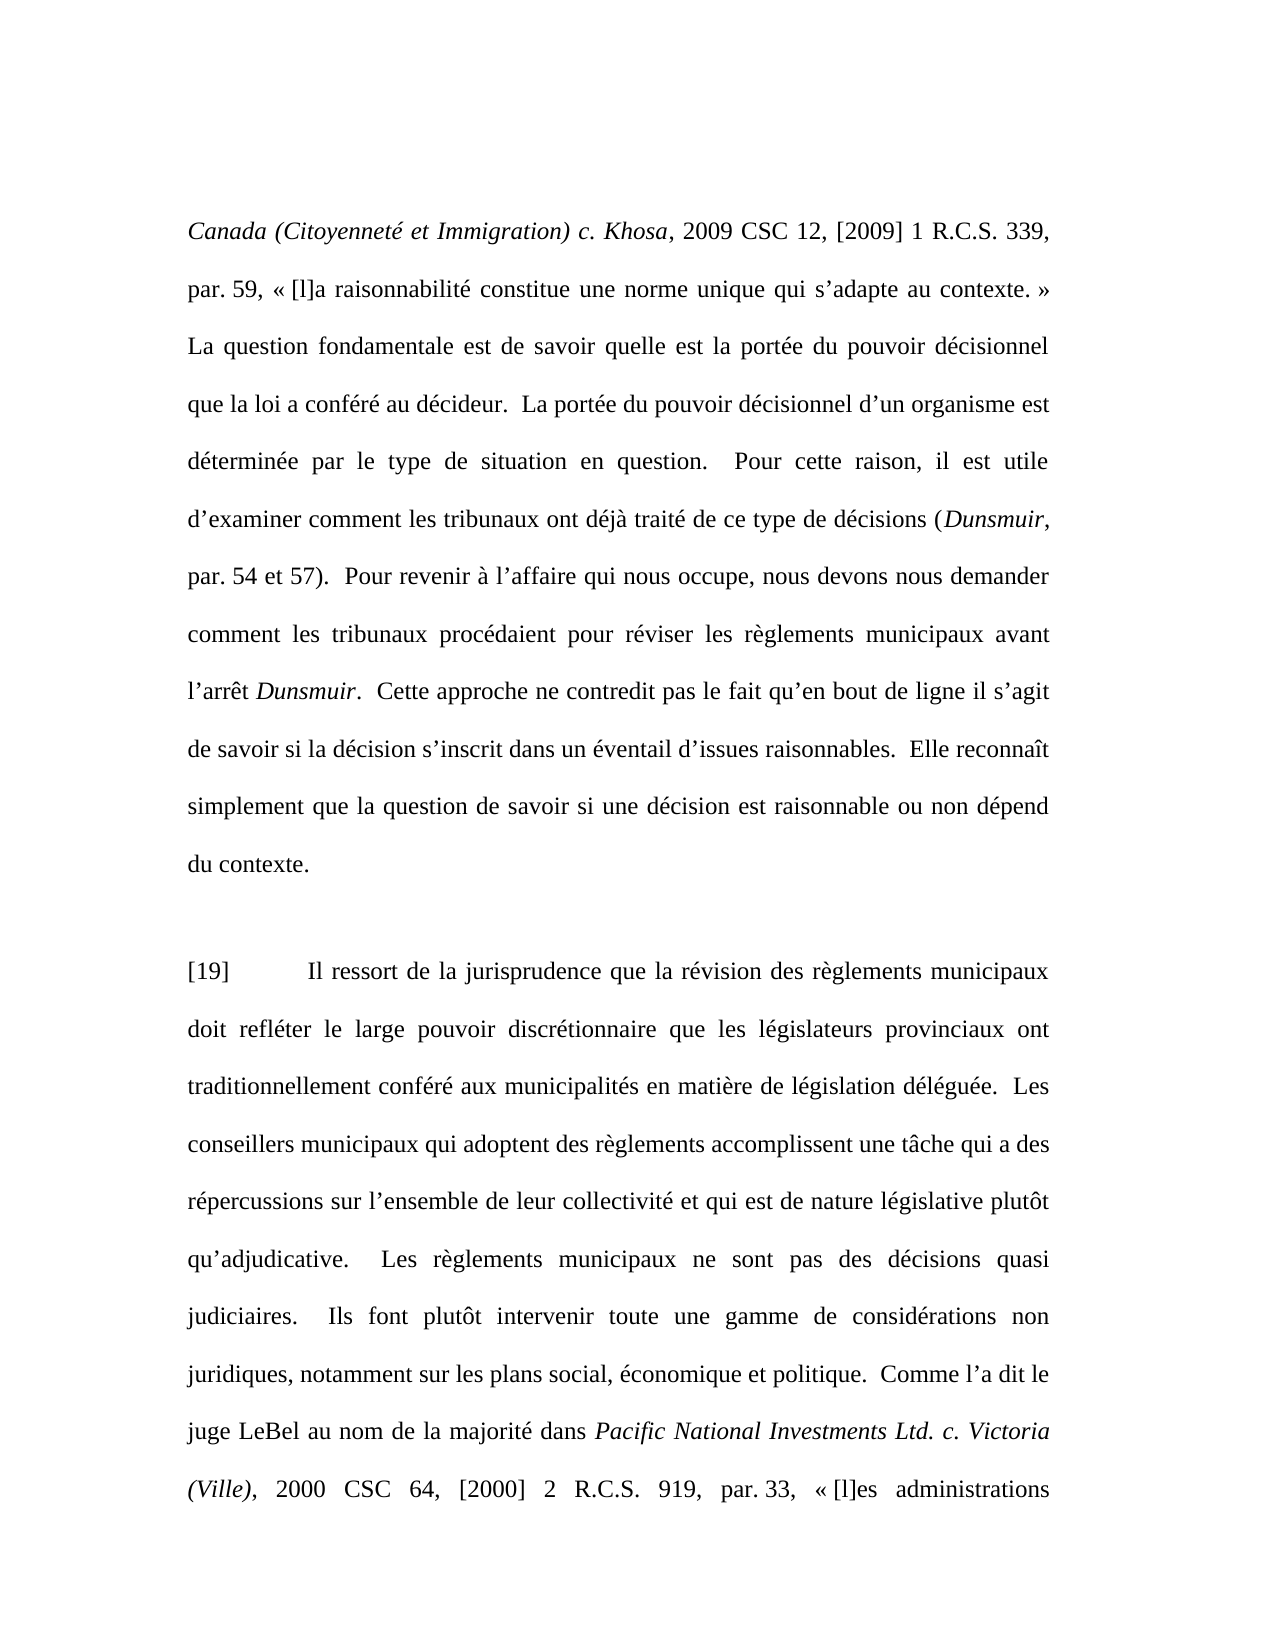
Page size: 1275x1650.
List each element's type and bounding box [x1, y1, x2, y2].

text [187, 956, 1050, 1503]
text [187, 216, 1050, 878]
